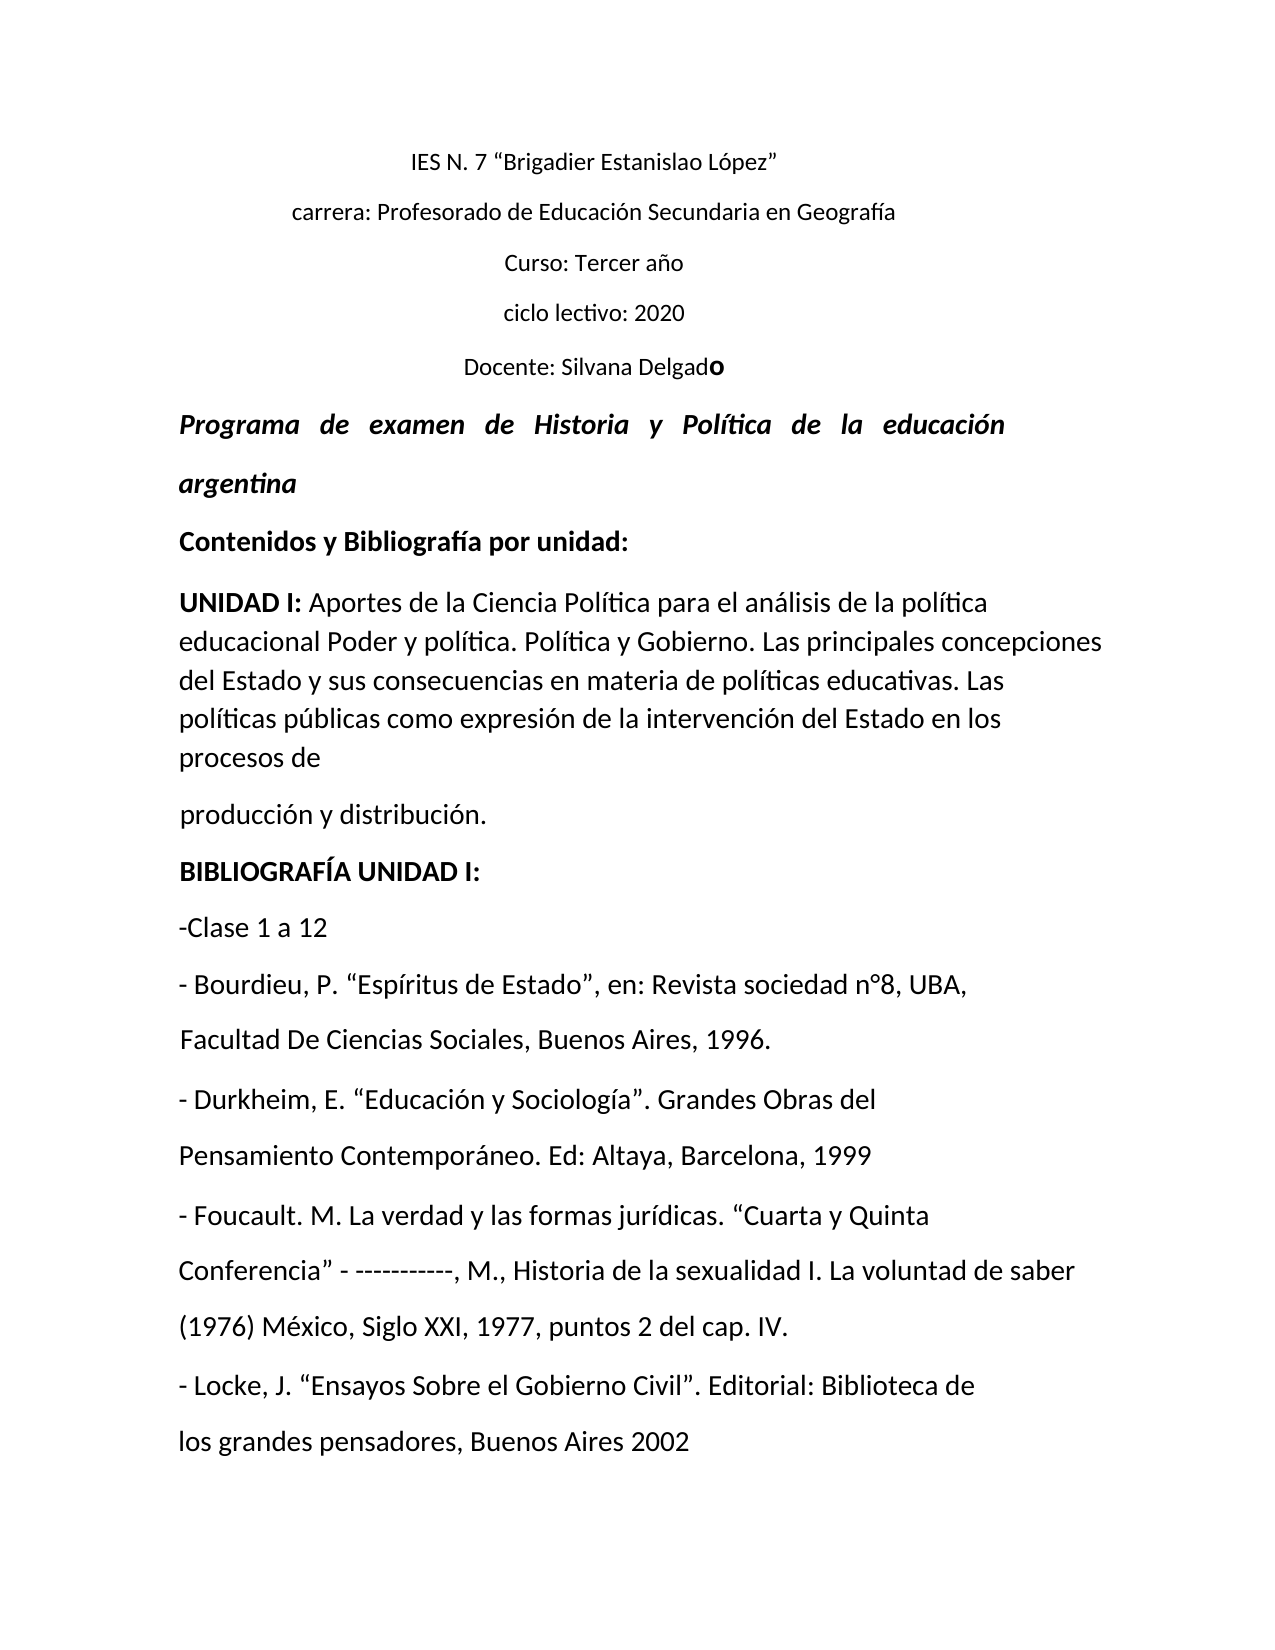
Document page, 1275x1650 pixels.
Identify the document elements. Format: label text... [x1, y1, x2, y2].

text IES N. 7 “Brigadier Estanislao López” [178, 146, 1009, 177]
text - Locke, J. “Ensayos Sobre el Gobierno Civil”. Editorial: Biblioteca de los grandes pensadores, Buenos Aires 2002 [178, 1367, 1014, 1459]
text Programa de examen de Historia y Política de la educación argentina [178, 406, 1009, 500]
text UNIDAD I: Aportes de la Ciencia Política para el análisis de la política educacional Poder y política. Política y Gobierno. Las principales concepciones del Estado y sus consecuencias en materia de políticas educativas. Las políticas públicas como expresión de la intervención del Estado en los procesos de [178, 584, 1104, 775]
text producción y distribución. [179, 796, 1105, 832]
text - Bourdieu, P. “Espíritus de Estado”, en: Revista sociedad n°8, UBA, Facultad De Ciencias Sociales, Buenos Aires, 1996. [178, 966, 1075, 1057]
text Curso: Tercer año [178, 247, 1009, 277]
text carrera: Profesorado de Educación Secundaria en Geografía [178, 196, 1009, 227]
text BIBLIOGRAFÍA UNIDAD I: [179, 853, 1105, 888]
text - Foucault. M. La verdad y las formas jurídicas. “Cuarta y Quinta Conferencia” - -----------, M., Historia de la sexualidad I. La voluntad de saber (1976) México, Siglo XXI, 1977, puntos 2 del cap. IV. [178, 1197, 1090, 1343]
text ciclo lectivo: 2020 [178, 297, 1009, 327]
text Contenidos y Bibliografía por unidad: [178, 523, 1009, 559]
text - Durkheim, E. “Educación y Sociología”. Grandes Obras del Pensamiento Contemporáneo. Ed: Altaya, Barcelona, 1999 [178, 1081, 1037, 1172]
text -Clase 1 a 12 [178, 909, 1105, 945]
text Docente: Silvana Delgado [178, 347, 1009, 383]
